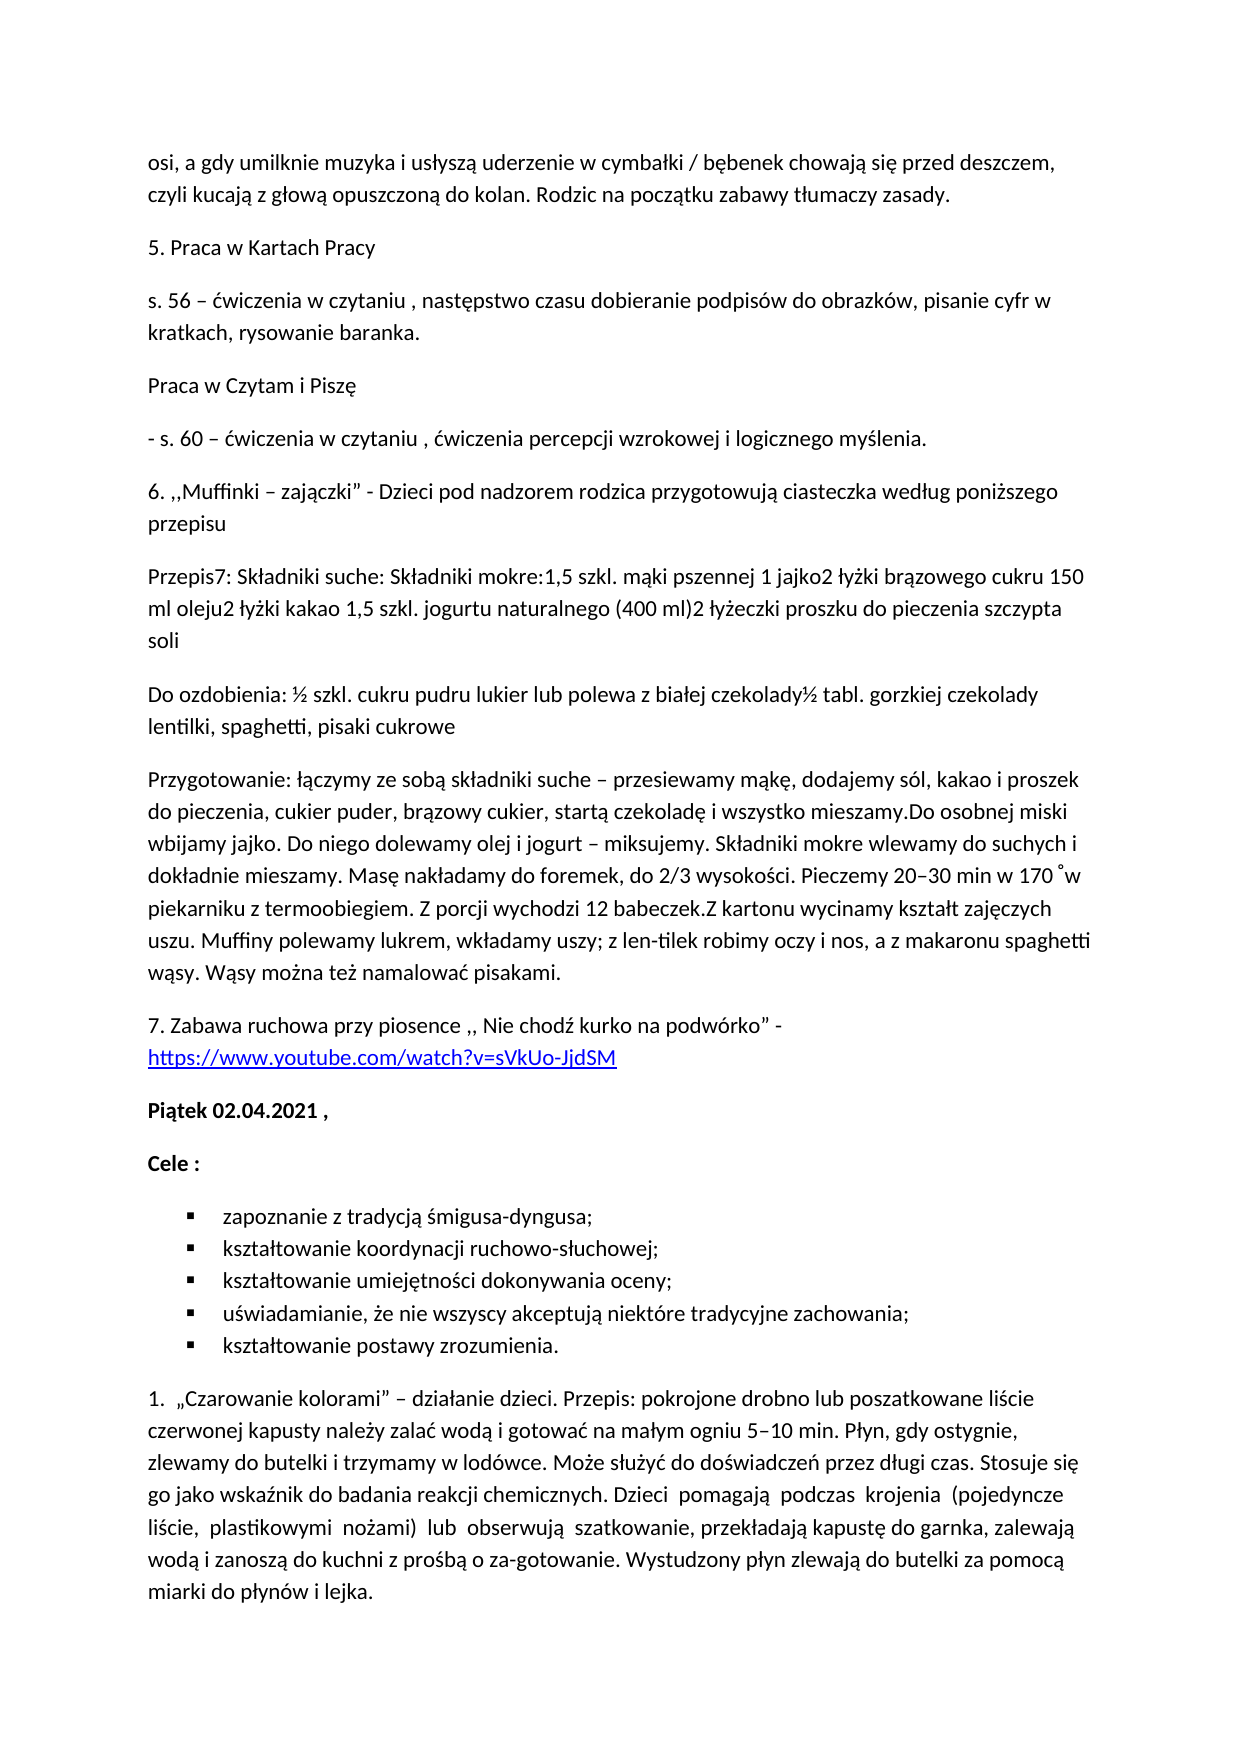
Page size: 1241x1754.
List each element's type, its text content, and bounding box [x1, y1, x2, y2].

text Przygotowanie: łączymy ze sobą składniki suche – przesiewamy mąkę, dodajemy sól, kakao i proszek do pieczenia, cukier puder, brązowy cukier, startą czekoladę i wszystko mieszamy.Do osobnej miski wbijamy jajko. Do niego dolewamy olej i jogurt – miksujemy. Składniki mokre wlewamy do suchych i dokładnie mieszamy. Masę nakładamy do foremek, do 2/3 wysokości. Pieczemy 20–30 min w 170 ̊ w piekarniku z termoobiegiem. Z porcji wychodzi 12 babeczek.Z kartonu wycinamy kształt zajęczych uszu. Muffiny polewamy lukrem, wkładamy uszy; z len-tilek robimy oczy i nos, a z makaronu spaghetti wąsy. Wąsy można też namalować pisakami. [148, 765, 1093, 986]
text - s. 60 – ćwiczenia w czytaniu , ćwiczenia percepcji wzrokowej i logicznego myślenia. [148, 424, 1093, 452]
text Piątek 02.04.2021 , [148, 1096, 1093, 1124]
text 7. Zabawa ruchowa przy piosence ,, Nie chodź kurko na podwórko” - https://www.youtube.com/watch?v=sVkUo-JjdSM [148, 1011, 1093, 1071]
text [148, 148, 1093, 208]
text 5. Praca w Kartach Pracy [148, 233, 1093, 261]
list kształtowanie umiejętności dokonywania oceny; [185, 1267, 1093, 1295]
text 1. „Czarowanie kolorami” – działanie dzieci. Przepis: pokrojone drobno lub poszatkowane liście czerwonej kapusty należy zalać wodą i gotować na małym ogniu 5–10 min. Płyn, gdy ostygnie, zlewamy do butelki i trzymamy w lodówce. Może służyć do doświadczeń przez długi czas. Stosuje się go jako wskaźnik do badania reakcji chemicznych. Dzieci pomagają podczas krojenia (pojedyncze liście, plastikowymi nożami) lub obserwują szatkowanie, przekładają kapustę do garnka, zalewają wodą i zanoszą do kuchni z prośbą o za-gotowanie. Wystudzony płyn zlewają do butelki za pomocą miarki do płynów i lejka. [148, 1384, 1093, 1605]
list uświadamianie, że nie wszyscy akceptują niektóre tradycyjne zachowania; [185, 1299, 1093, 1327]
list kształtowanie koordynacji ruchowo-słuchowej; [185, 1234, 1093, 1262]
text s. 56 – ćwiczenia w czytaniu , następstwo czasu dobieranie podpisów do obrazków, pisanie cyfr w kratkach, rysowanie baranka. [148, 286, 1093, 346]
text Cele : [148, 1149, 1093, 1177]
list zapoznanie z tradycją śmigusa-dyngusa; [185, 1202, 1093, 1230]
list kształtowanie postawy zrozumienia. [185, 1331, 1093, 1359]
text Praca w Czytam i Piszę [148, 371, 1093, 399]
text Przepis7: Składniki suche: Składniki mokre:1,5 szkl. mąki pszennej 1 jajko2 łyżki brązowego cukru 150 ml oleju2 łyżki kakao 1,5 szkl. jogurtu naturalnego (400 ml)2 łyżeczki proszku do pieczenia szczypta soli [148, 562, 1093, 655]
text Do ozdobienia: ½ szkl. cukru pudru lukier lub polewa z białej czekolady½ tabl. gorzkiej czekolady lentilki, spaghetti, pisaki cukrowe [148, 680, 1093, 740]
text 6. ,,Muffinki – zajączki” - Dzieci pod nadzorem rodzica przygotowują ciasteczka według poniższego przepisu [148, 477, 1093, 537]
